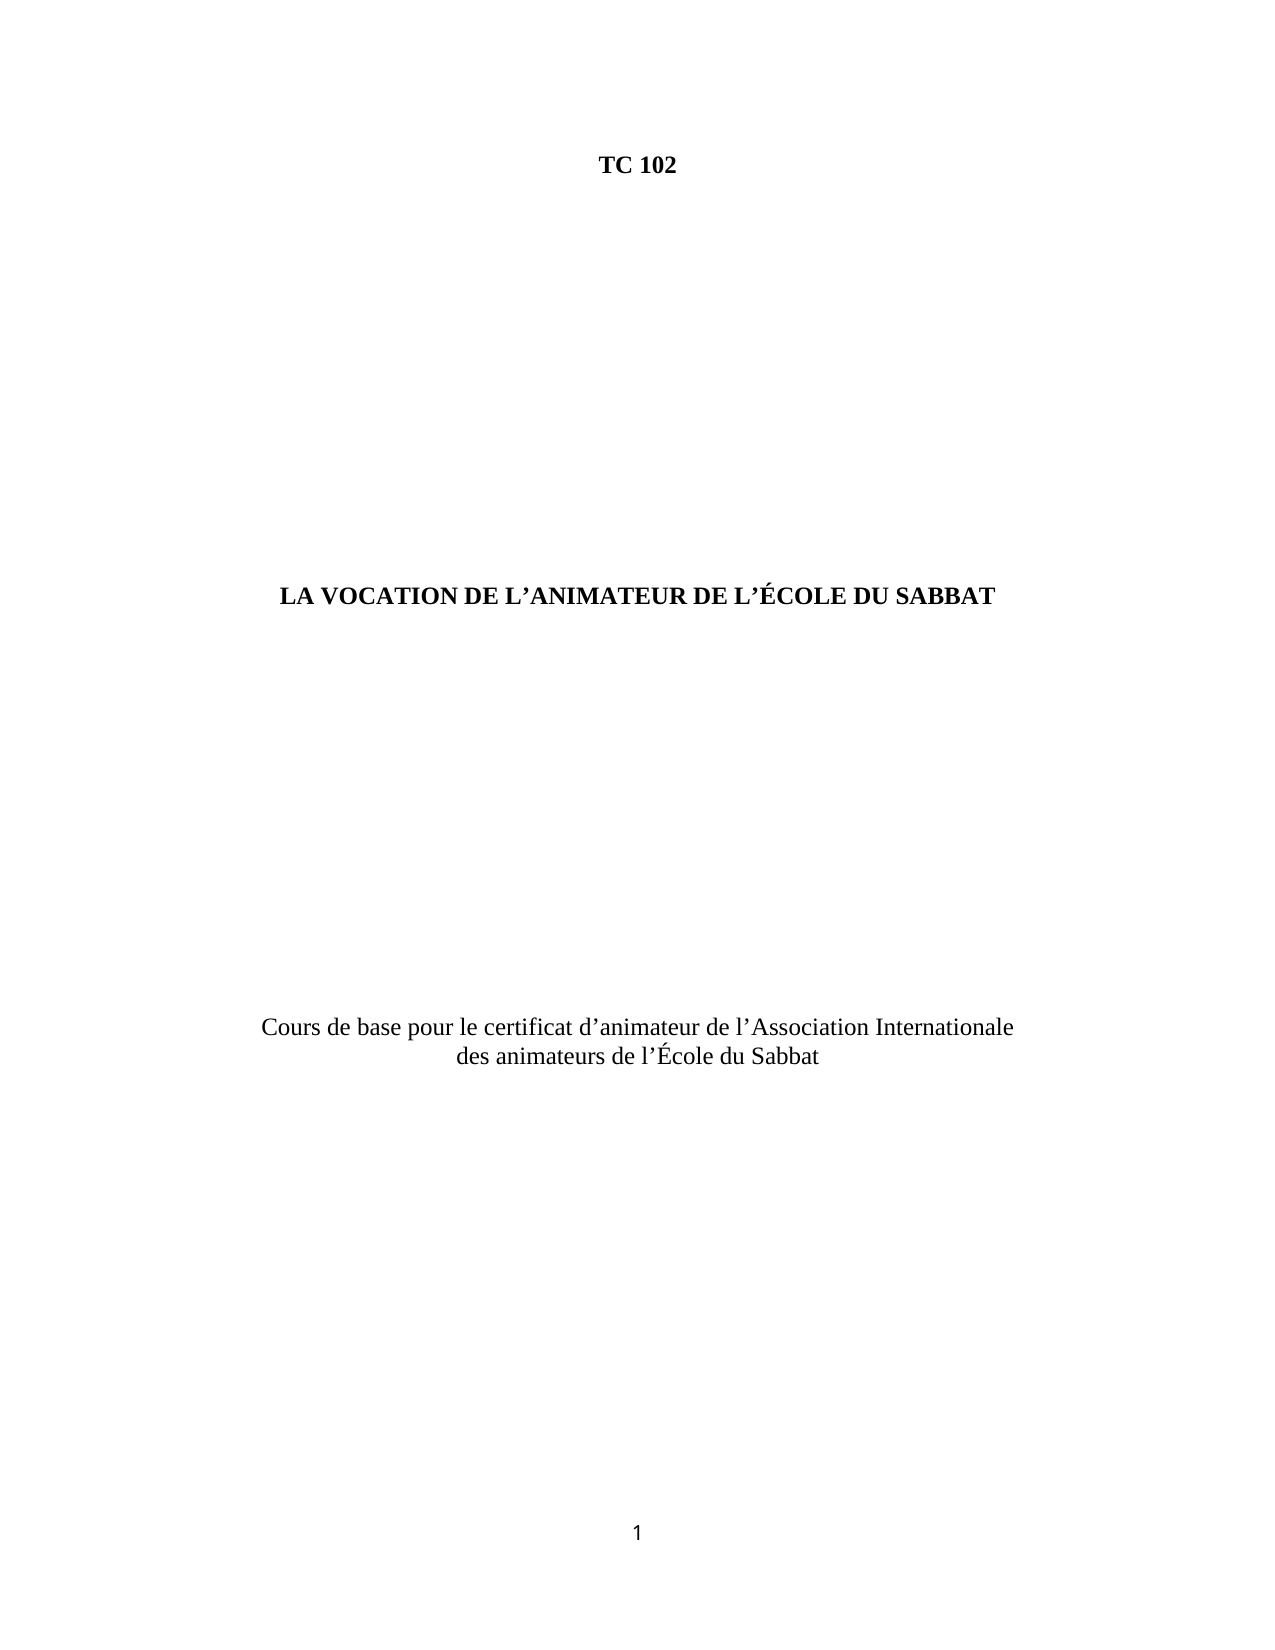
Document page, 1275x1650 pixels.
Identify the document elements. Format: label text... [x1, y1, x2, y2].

text des animateurs de l’École du Sabbat [150, 1041, 1125, 1070]
text LA VOCATION De l’ANIMATEUR DE L’ÉCOLE DU SABBAT [150, 581, 1125, 610]
text Cours de base pour le certificat d’animateur de l’Association Internationale [150, 1012, 1125, 1041]
text TC 102 [150, 150, 1125, 179]
